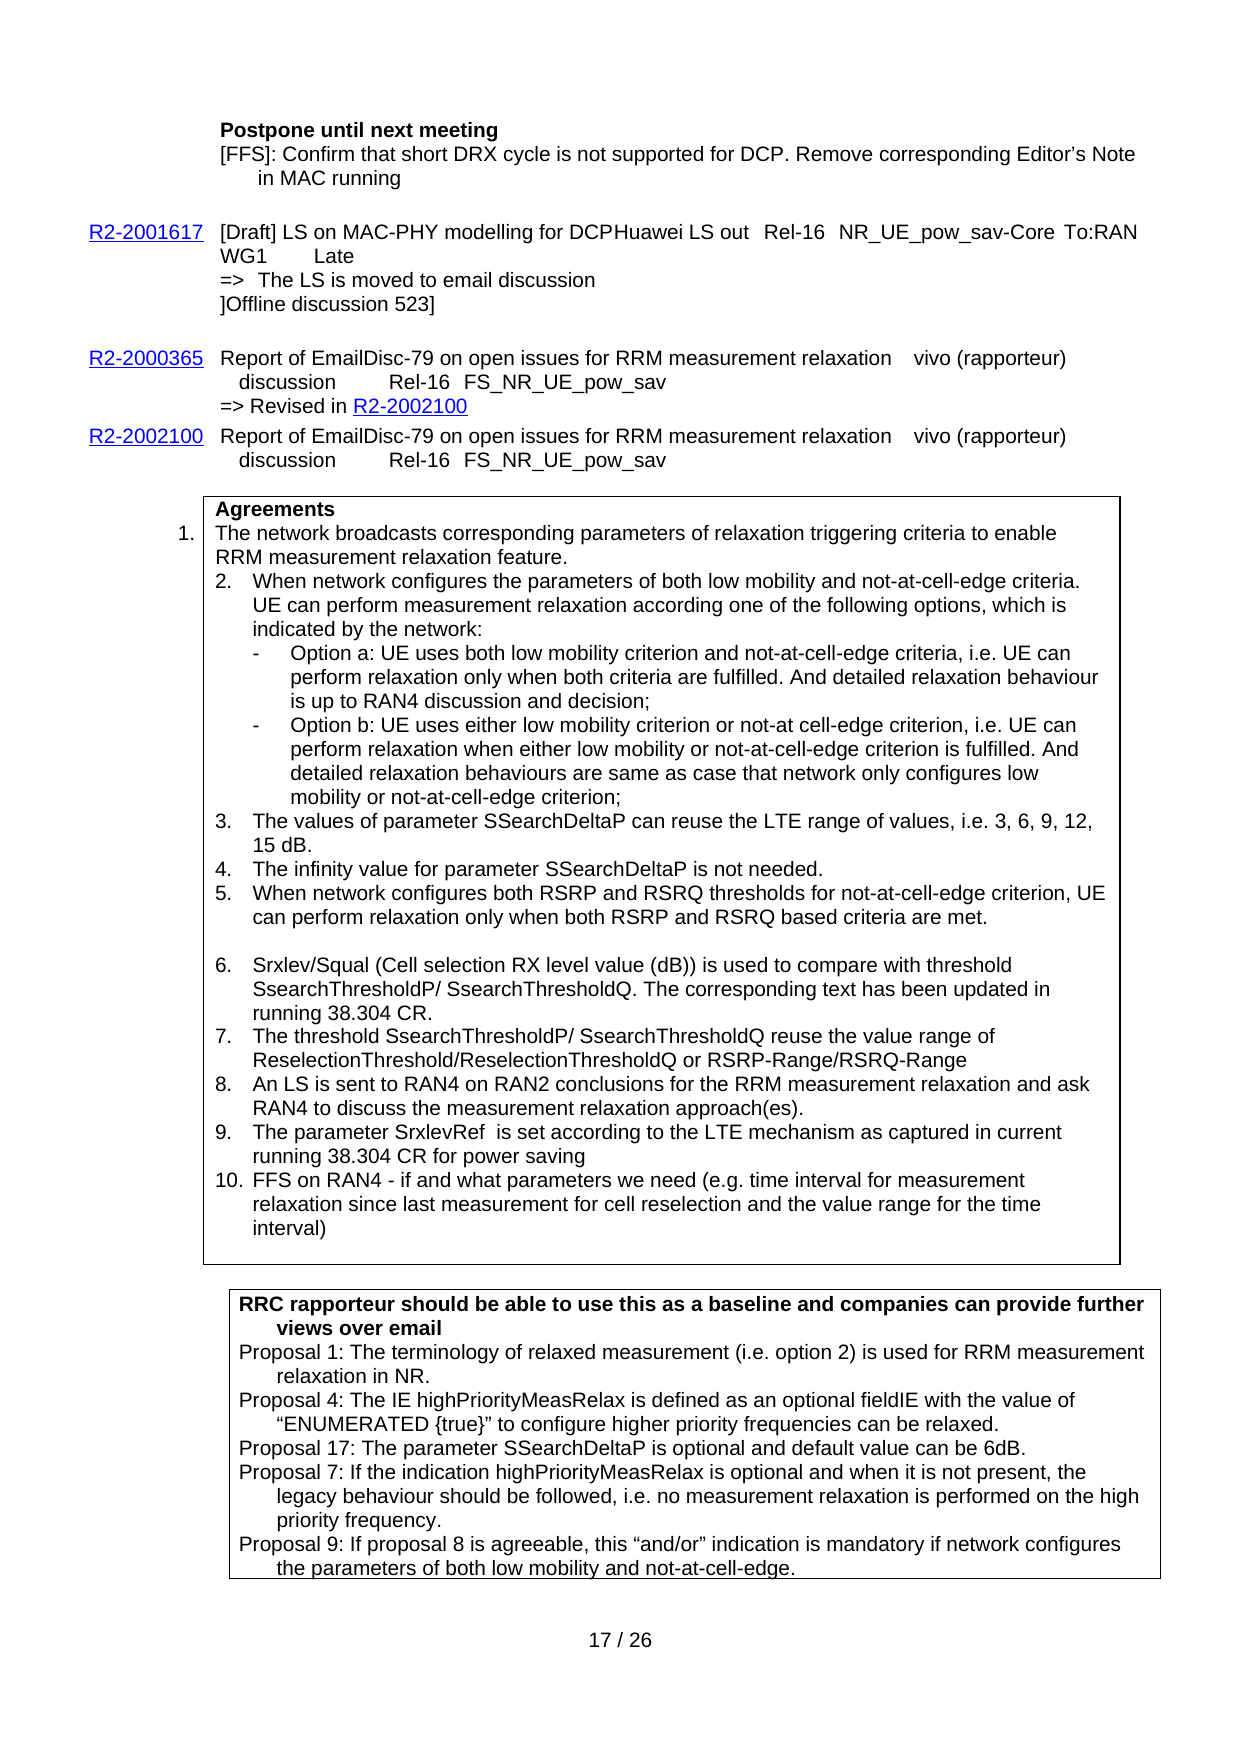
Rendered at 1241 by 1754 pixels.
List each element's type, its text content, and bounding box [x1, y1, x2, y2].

text Proposal 4: The IE highPriorityMeasRelax is defined as an optional fieldIE with the value of “ENUMERATED {true}” to configure higher priority frequencies can be relaxed. [230, 1385, 1160, 1433]
title R2-2002100 Report of EmailDisc-79 on open issues for RRM measurement relaxation vivo (rapporteur) discussion Rel-16 FS_NR_UE_pow_sav [89, 424, 1152, 472]
text => The LS is moved to email discussion [220, 268, 1152, 292]
text ]Offline discussion 523] [220, 292, 1152, 316]
text Proposal 7: If the indication highPriorityMeasRelax is optional and when it is not present, the legacy behaviour should be followed, i.e. no measurement relaxation is performed on the high priority frequency. [230, 1457, 1160, 1528]
text Proposal 1: The terminology of relaxed measurement (i.e. option 2) is used for RRM measurement relaxation in NR. [230, 1337, 1160, 1385]
title R2-2000365 Report of EmailDisc-79 on open issues for RRM measurement relaxation vivo (rapporteur) discussion Rel-16 FS_NR_UE_pow_sav [89, 346, 1152, 394]
text RRC rapporteur should be able to use this as a baseline and companies can provide further views over email [230, 1290, 1160, 1337]
text => Revised in R2-2002100 [220, 394, 1152, 418]
table_header Agreements The network broadcasts corresponding parameters of relaxation triggering criteria to enable RRM measurement relaxation feature. When network configures the parameters of both low mobility and not-at-cell-edge criteria. UE can perform measurement relaxation according one of the following options, which is indicated by the network: - Option a: UE uses both low mobility criterion and not-at-cell-edge criteria, i.e. UE can perform relaxation only when both criteria are fulfilled. And detailed relaxation behaviour is up to RAN4 discussion and decision; - Option b: UE uses either low mobility criterion or not-at cell-edge criterion, i.e. UE can perform relaxation when either low mobility or not-at-cell-edge criterion is fulfilled. And detailed relaxation behaviours are same as case that network only configures low mobility or not-at-cell-edge criterion; The values of parameter SSearchDeltaP can reuse the LTE range of values, i.e. 3, 6, 9, 12, 15 dB. The infinity value for parameter SSearchDeltaP is not needed. When network configures both RSRP and RSRQ thresholds for not-at-cell-edge criterion, UE can perform relaxation only when both RSRP and RSRQ based criteria are met. Srxlev/Squal (Cell selection RX level value (dB)) is used to compare with threshold SsearchThresholdP/ SsearchThresholdQ. The corresponding text has been updated in running 38.304 CR. The threshold SsearchThresholdP/ SsearchThresholdQ reuse the value range of ReselectionThreshold/ReselectionThresholdQ or RSRP-Range/RSRQ-Range An LS is sent to RAN4 on RAN2 conclusions for the RRM measurement relaxation and ask RAN4 to discuss the measurement relaxation approach(es). The parameter SrxlevRef is set according to the LTE mechanism as captured in current running 38.304 CR for power saving FFS on RAN4 - if and what parameters we need (e.g. time interval for measurement relaxation since last measurement for cell reselection and the value range for the time interval) [204, 497, 1119, 1264]
text [FFS]: Confirm that short DRX cycle is not supported for DCP. Remove corresponding Editor’s Note in MAC running [220, 142, 1152, 190]
text Proposal 9: If proposal 8 is agreeable, this “and/or” indication is mandatory if network configures the parameters of both low mobility and not-at-cell-edge. [230, 1528, 1160, 1578]
text Proposal 17: The parameter SSearchDeltaP is optional and default value can be 6dB. [230, 1433, 1160, 1457]
title R2-2001617 [Draft] LS on MAC-PHY modelling for DCP Huawei LS out Rel-16 NR_UE_pow_sav-Core To:RAN WG1 Late [89, 220, 1152, 268]
text Postpone until next meeting [220, 118, 1152, 142]
